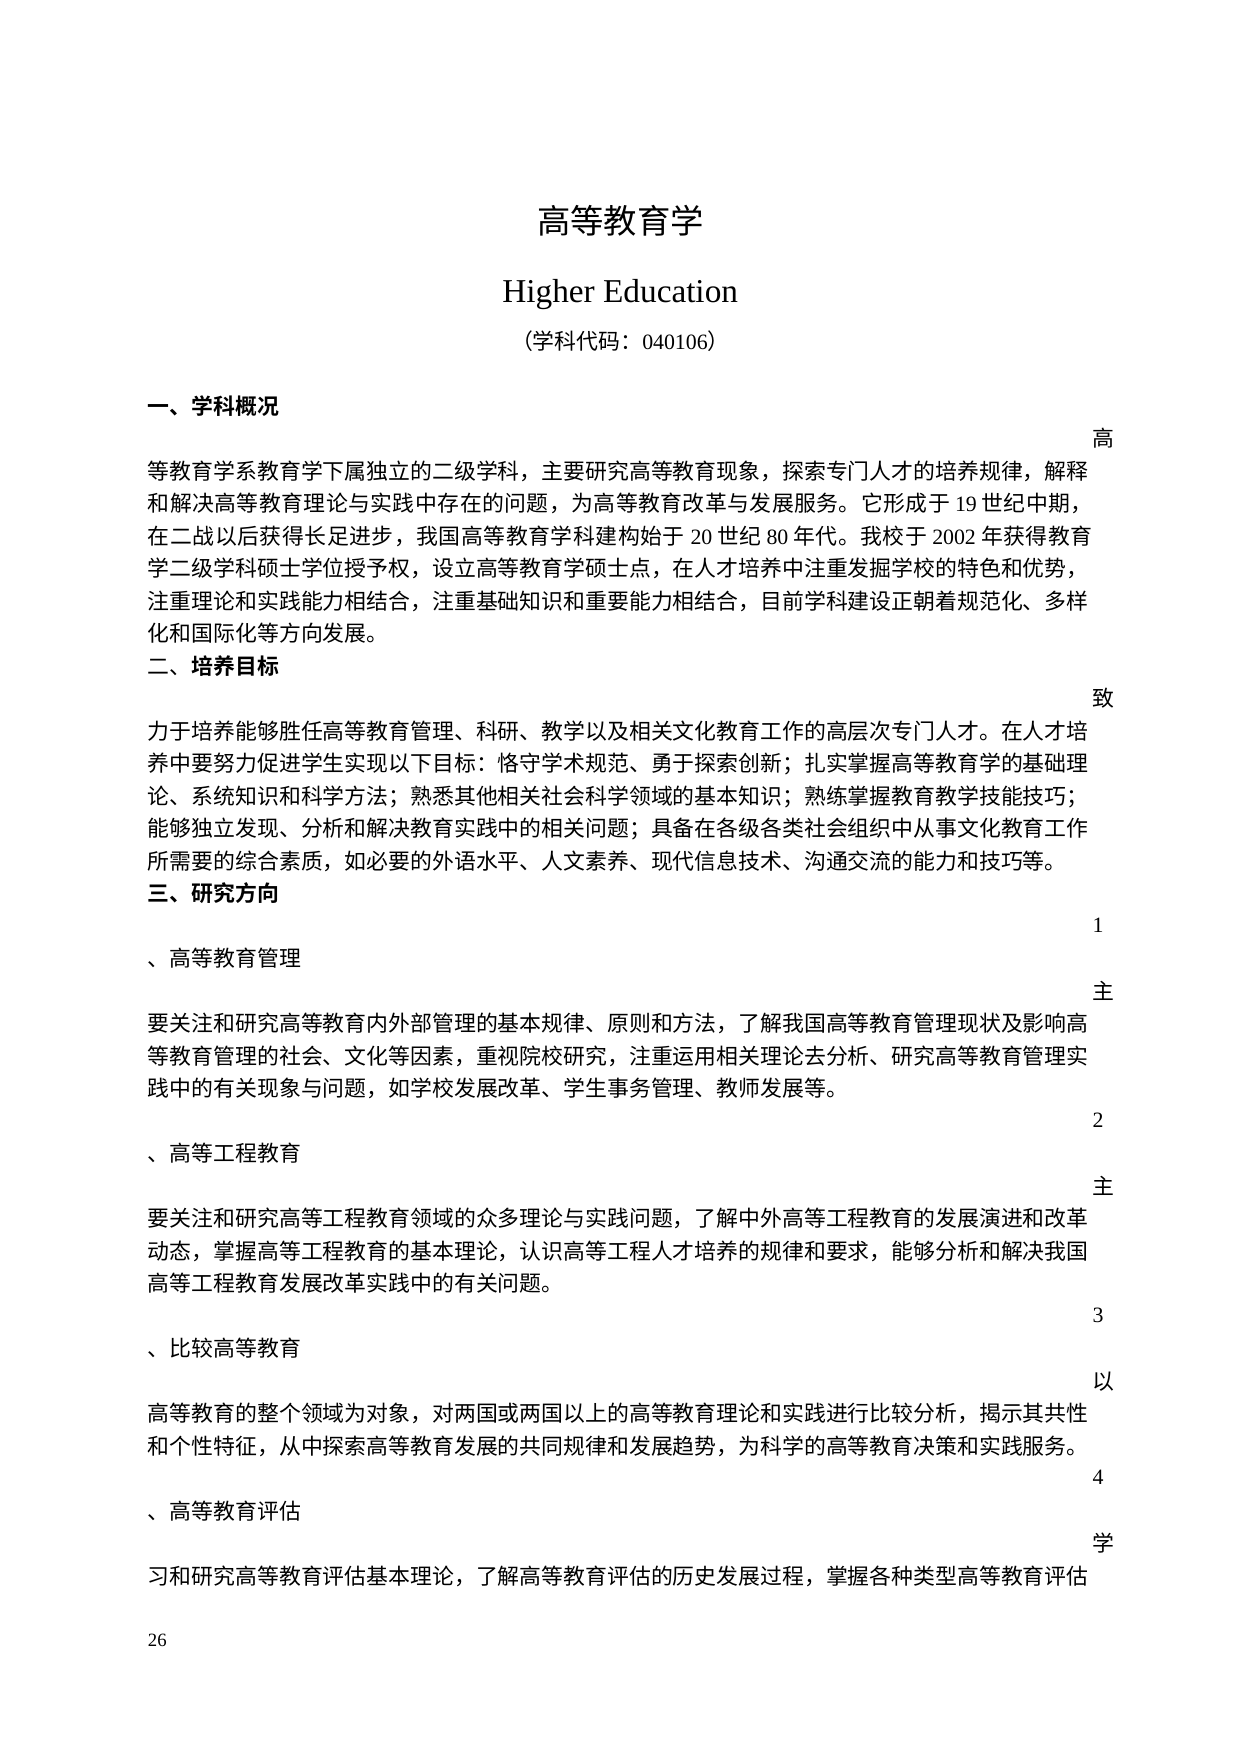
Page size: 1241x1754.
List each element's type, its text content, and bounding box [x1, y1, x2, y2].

text Higher Education [148, 258, 1092, 323]
text 二、培养目标 [148, 648, 1092, 681]
text 高等教育学系教育学下属独立的二级学科，主要研究高等教育现象，探索专门人才的培养规律，解释和解决高等教育理论与实践中存在的问题，为高等教育改革与发展服务。它形成于19世纪中期，在二战以后获得长足进步，我国高等教育学科建构始于20世纪80年代。我校于2002年获得教育学二级学科硕士学位授予权，设立高等教育学硕士点，在人才培养中注重发掘学校的特色和优势，注重理论和实践能力相结合，注重基础知识和重要能力相结合，目前学科建设正朝着规范化、多样化和国际化等方向发展。 [148, 421, 1092, 648]
text （学科代码：040106） [148, 323, 1092, 356]
text 2、高等工程教育 [148, 1103, 1092, 1168]
text 3、比较高等教育 [148, 1298, 1092, 1363]
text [148, 1526, 1092, 1591]
text 4、高等教育评估 [148, 1461, 1092, 1526]
text 1、高等教育管理 [148, 908, 1092, 973]
text 致力于培养能够胜任高等教育管理、科研、教学以及相关文化教育工作的高层次专门人才。在人才培养中要努力促进学生实现以下目标：恪守学术规范、勇于探索创新；扎实掌握高等教育学的基础理论、系统知识和科学方法；熟悉其他相关社会科学领域的基本知识；熟练掌握教育教学技能技巧；能够独立发现、分析和解决教育实践中的相关问题；具备在各级各类社会组织中从事文化教育工作所需要的综合素质，如必要的外语水平、人文素养、现代信息技术、沟通交流的能力和技巧等。 [148, 681, 1092, 876]
text 一、学科概况 [148, 388, 1092, 421]
text 主要关注和研究高等工程教育领域的众多理论与实践问题，了解中外高等工程教育的发展演进和改革动态，掌握高等工程教育的基本理论，认识高等工程人才培养的规律和要求，能够分析和解决我国高等工程教育发展改革实践中的有关问题。 [148, 1168, 1092, 1298]
subtitle 高等教育学 [148, 187, 1092, 252]
text 主要关注和研究高等教育内外部管理的基本规律、原则和方法，了解我国高等教育管理现状及影响高等教育管理的社会、文化等因素，重视院校研究，注重运用相关理论去分析、研究高等教育管理实践中的有关现象与问题，如学校发展改革、学生事务管理、教师发展等。 [148, 973, 1092, 1103]
text 以高等教育的整个领域为对象，对两国或两国以上的高等教育理论和实践进行比较分析，揭示其共性和个性特征，从中探索高等教育发展的共同规律和发展趋势，为科学的高等教育决策和实践服务。 [148, 1363, 1092, 1461]
text 三、研究方向 [148, 876, 1092, 908]
